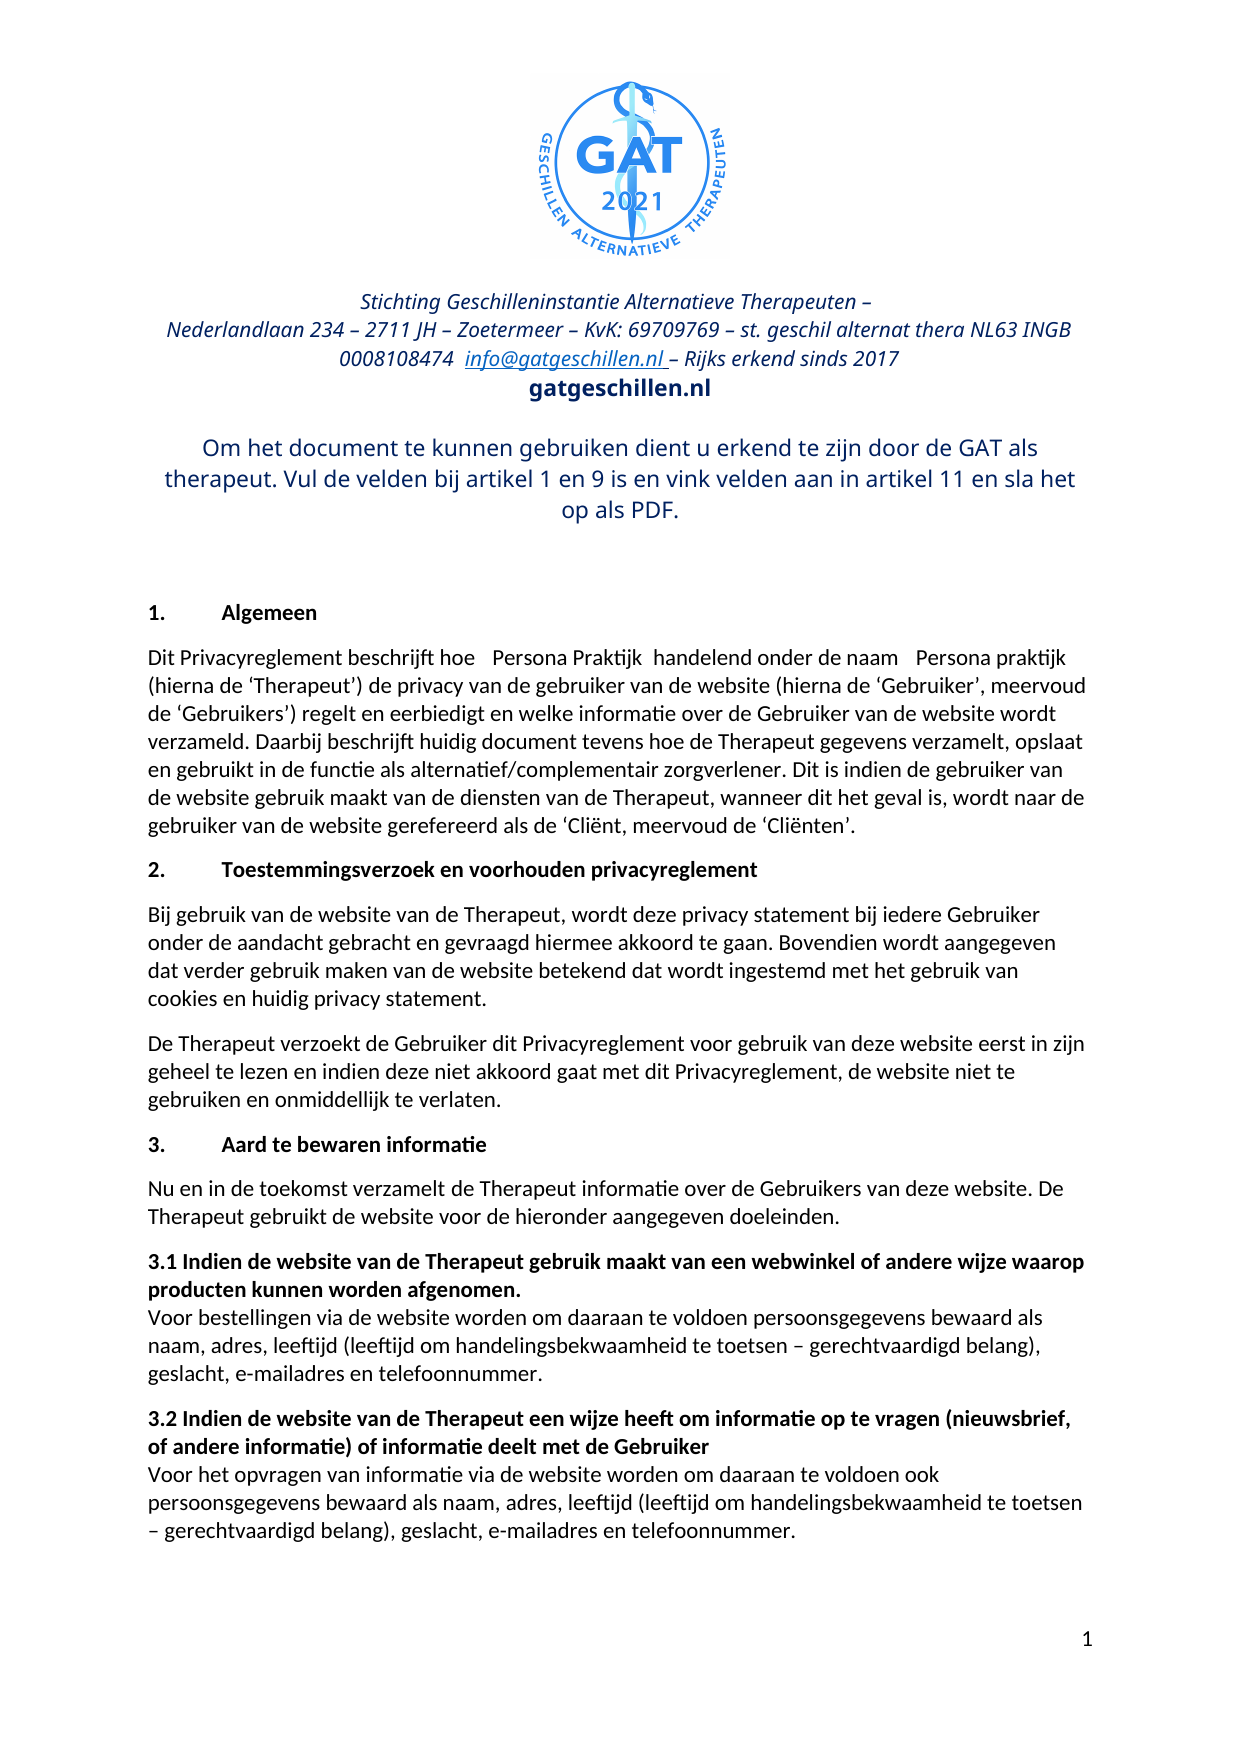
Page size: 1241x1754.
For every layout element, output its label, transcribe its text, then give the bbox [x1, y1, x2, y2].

text 3.1 Indien de website van de Therapeut gebruik maakt van een webwinkel of andere wijze waarop producten kunnen worden afgenomen. Voor bestellingen via de website worden om daaraan te voldoen persoonsgegevens bewaard als naam, adres, leeftijd (leeftijd om handelingsbekwaamheid te toetsen – gerechtvaardigd belang), geslacht, e-mailadres en telefoonnummer. [148, 1247, 1093, 1387]
picture [530, 73, 731, 259]
text 3. Aard te bewaren informatie [148, 1130, 1093, 1158]
text Nu en in de toekomst verzamelt de Therapeut informatie over de Gebruikers van deze website. De Therapeut gebruikt de website voor de hieronder aangegeven doeleinden. [148, 1174, 1093, 1231]
text Bij gebruik van de website van de Therapeut, wordt deze privacy statement bij iedere Gebruiker onder de aandacht gebracht en gevraagd hiermee akkoord te gaan. Bovendien wordt aangegeven dat verder gebruik maken van de website betekend dat wordt ingestemd met het gebruik van cookies en huidig privacy statement. [148, 900, 1093, 1012]
text De Therapeut verzoekt de Gebruiker dit Privacyreglement voor gebruik van deze website eerst in zijn geheel te lezen en indien deze niet akkoord gaat met dit Privacyreglement, de website niet te gebruiken en onmiddellijk te verlaten. [148, 1029, 1093, 1113]
text Dit Privacyreglement beschrijft hoe Persona Praktijk handelend onder de naam Persona praktijk (hierna de ‘Therapeut’) de privacy van de gebruiker van de website (hierna de ‘Gebruiker’, meervoud de ‘Gebruikers’) regelt en eerbiedigt en welke informatie over de Gebruiker van de website wordt verzameld. Daarbij beschrijft huidig document tevens hoe de Therapeut gegevens verzamelt, opslaat en gebruikt in de functie als alternatief/complementair zorgverlener. Dit is indien de gebruiker van de website gebruik maakt van de diensten van de Therapeut, wanneer dit het geval is, wordt naar de gebruiker van de website gerefereerd als de ‘Cliënt, meervoud de ‘Cliënten’. [148, 643, 1093, 839]
text 2. Toestemmingsverzoek en voorhouden privacyreglement [148, 856, 1093, 884]
text 3.2 Indien de website van de Therapeut een wijze heeft om informatie op te vragen (nieuwsbrief, of andere informatie) of informatie deelt met de Gebruiker Voor het opvragen van informatie via de website worden om daaraan te voldoen ook persoonsgegevens bewaard als naam, adres, leeftijd (leeftijd om handelingsbekwaamheid te toetsen – gerechtvaardigd belang), geslacht, e-mailadres en telefoonnummer. [148, 1404, 1093, 1544]
text 1. Algemeen [148, 598, 1093, 626]
